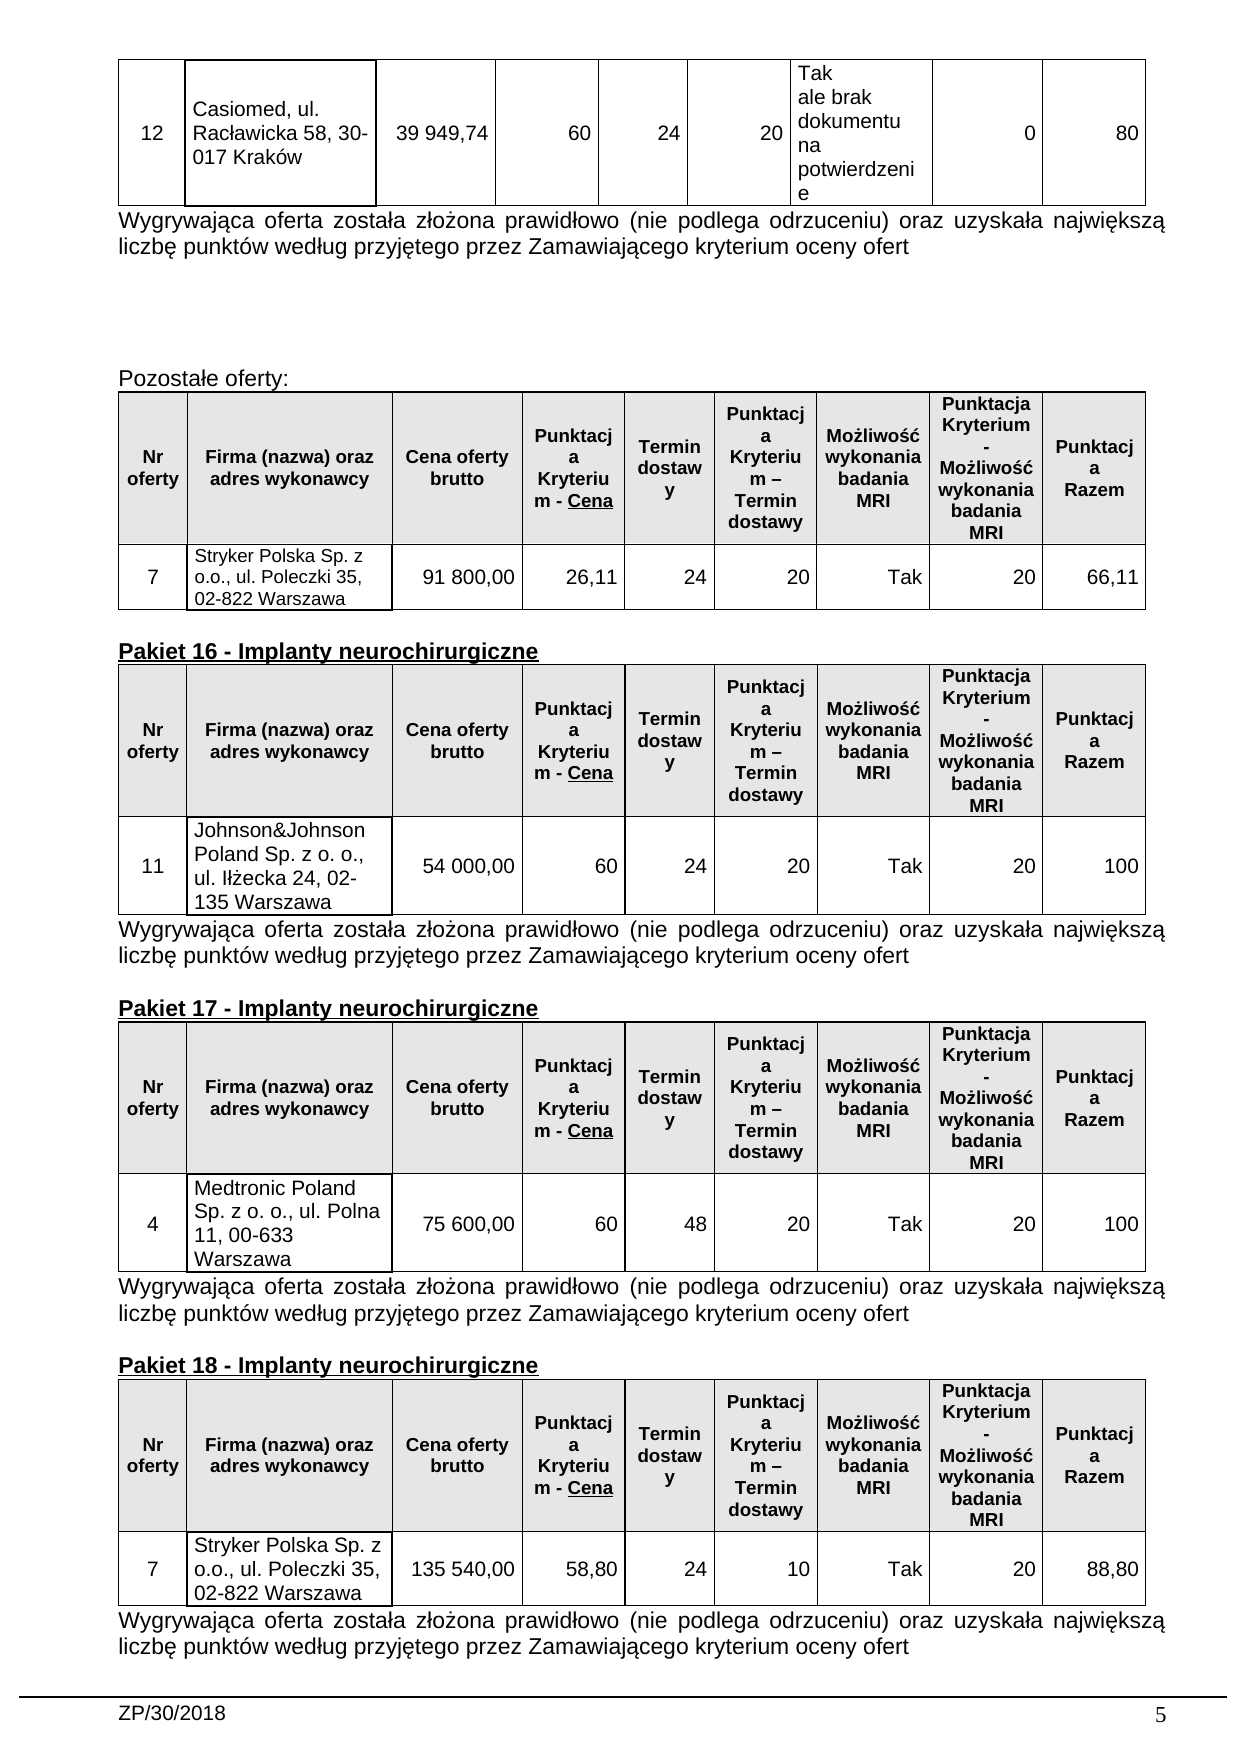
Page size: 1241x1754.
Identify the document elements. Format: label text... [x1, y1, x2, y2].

table_cell 20 [715, 545, 816, 609]
table_cell 60 [523, 1174, 624, 1271]
table_cell 0 [933, 60, 1042, 205]
table_header Cena oferty brutto [393, 1380, 522, 1531]
table_cell 100 [1043, 817, 1145, 914]
table_cell 24 [625, 545, 714, 609]
text Pakiet 16 - Implanty neurochirurgiczne [118, 638, 1166, 664]
table_header Punktacja Kryterium - Cena [523, 393, 624, 543]
table_header Nr oferty [119, 1380, 186, 1531]
table_header Termin dostawy [626, 1380, 714, 1531]
table_header Cena oferty brutto [393, 1023, 522, 1173]
table_header Firma (nazwa) oraz adres wykonawcy [187, 1023, 392, 1173]
table_cell 7 [119, 1532, 186, 1605]
table_cell 66,11 [1043, 545, 1145, 609]
text Pozostałe oferty: [118, 365, 1166, 391]
table_header Nr oferty [119, 393, 187, 543]
table_cell 48 [626, 1174, 714, 1271]
table_cell 24 [626, 817, 714, 914]
table_cell 91 800,00 [393, 545, 522, 609]
table_cell 39 949,74 [377, 60, 495, 205]
table_cell 4 [119, 1174, 186, 1271]
table_cell Tak ale brak dokumentu na potwierdzenie [791, 60, 932, 205]
table_cell 60 [496, 60, 598, 205]
text Wygrywająca oferta została złożona prawidłowo (nie podlega odrzuceniu) oraz uzyskała największą liczbę punktów według przyjętego przez Zamawiającego kryterium oceny ofert [118, 1273, 1166, 1326]
table_cell 20 [930, 1174, 1042, 1271]
text Wygrywająca oferta została złożona prawidłowo (nie podlega odrzuceniu) oraz uzyskała największą liczbę punktów według przyjętego przez Zamawiającego kryterium oceny ofert [118, 207, 1166, 260]
table_header Możliwość wykonania badania MRI [818, 1023, 929, 1173]
table_header Termin dostawy [626, 1023, 714, 1173]
table_cell 20 [930, 1532, 1042, 1605]
table_header Cena oferty brutto [393, 665, 522, 816]
table_cell 100 [1043, 1174, 1145, 1271]
table_header Punktacja Kryterium – Termin dostawy [715, 1380, 817, 1531]
table_header Możliwość wykonania badania MRI [818, 665, 929, 816]
table_header Punktacja Kryterium - Możliwość wykonania badania MRI [930, 1380, 1042, 1531]
table_cell 20 [715, 817, 817, 914]
table_header Punktacja Kryterium - Cena [523, 1380, 624, 1531]
table_cell 60 [523, 817, 624, 914]
table_cell Tak [818, 817, 929, 914]
table_cell 24 [626, 1532, 714, 1605]
table_header Punktacja Kryterium - Cena [523, 665, 624, 816]
table_cell 135 540,00 [393, 1532, 522, 1605]
table_header Cena oferty brutto [393, 393, 522, 543]
text Wygrywająca oferta została złożona prawidłowo (nie podlega odrzuceniu) oraz uzyskała największą liczbę punktów według przyjętego przez Zamawiającego kryterium oceny ofert [118, 1607, 1166, 1659]
table_cell Stryker Polska Sp. z o.o., ul. Poleczki 35, 02-822 Warszawa [188, 1533, 391, 1605]
table_header Punktacja Kryterium – Termin dostawy [715, 393, 816, 543]
table_header Punktacja Razem [1043, 1023, 1145, 1173]
table_header Firma (nazwa) oraz adres wykonawcy [187, 665, 392, 816]
table_cell Tak [817, 545, 929, 609]
table_cell 75 600,00 [393, 1174, 522, 1271]
table_header Punktacja Razem [1043, 1380, 1145, 1531]
table_cell Tak [818, 1174, 929, 1271]
table_header Punktacja Kryterium - Możliwość wykonania badania MRI [930, 665, 1042, 816]
text Pakiet 18 - Implanty neurochirurgiczne [118, 1352, 1166, 1379]
table_header Firma (nazwa) oraz adres wykonawcy [188, 393, 392, 543]
table_header Możliwość wykonania badania MRI [818, 1380, 929, 1531]
table_header Punktacja Kryterium - Cena [523, 1023, 624, 1173]
table_cell Stryker Polska Sp. z o.o., ul. Poleczki 35, 02-822 Warszawa [188, 545, 391, 609]
table_header Punktacja Kryterium – Termin dostawy [715, 665, 817, 816]
table_cell 26,11 [523, 545, 624, 609]
table_header Punktacja Razem [1043, 665, 1145, 816]
table_header Punktacja Kryterium - Możliwość wykonania badania MRI [930, 1023, 1042, 1173]
table_cell 12 [119, 60, 184, 205]
table_header Firma (nazwa) oraz adres wykonawcy [187, 1380, 392, 1531]
table_header Nr oferty [119, 665, 186, 816]
table_cell Casiomed, ul. Racławicka 58, 30-017 Kraków [186, 61, 375, 205]
table_cell 7 [119, 545, 186, 609]
text Wygrywająca oferta została złożona prawidłowo (nie podlega odrzuceniu) oraz uzyskała największą liczbę punktów według przyjętego przez Zamawiającego kryterium oceny ofert [118, 916, 1166, 969]
text Pakiet 17 - Implanty neurochirurgiczne [118, 995, 1166, 1021]
table_header Termin dostawy [626, 665, 714, 816]
table_header Punktacja Kryterium - Możliwość wykonania badania MRI [930, 393, 1042, 543]
table_header Możliwość wykonania badania MRI [817, 393, 929, 543]
table_cell 24 [599, 60, 687, 205]
table_cell 20 [715, 1174, 817, 1271]
table_cell Tak [818, 1532, 929, 1605]
table_header Termin dostawy [625, 393, 714, 543]
table_header Punktacja Kryterium – Termin dostawy [715, 1023, 817, 1173]
table_header Punktacja Razem [1043, 393, 1145, 543]
table_cell 88,80 [1043, 1532, 1145, 1605]
table_cell 54 000,00 [393, 817, 522, 914]
table_header Nr oferty [119, 1023, 186, 1173]
table_cell Johnson&Johnson Poland Sp. z o. o., ul. Iłżecka 24, 02-135 Warszawa [188, 818, 391, 914]
table_cell Medtronic Poland Sp. z o. o., ul. Polna 11, 00-633 Warszawa [188, 1175, 391, 1271]
table_cell 10 [715, 1532, 817, 1605]
table_cell 80 [1043, 60, 1145, 205]
table_cell 20 [930, 545, 1042, 609]
table_cell 20 [930, 817, 1042, 914]
table_cell 58,80 [523, 1532, 624, 1605]
table_cell 11 [119, 817, 186, 914]
table_cell 20 [688, 60, 790, 205]
